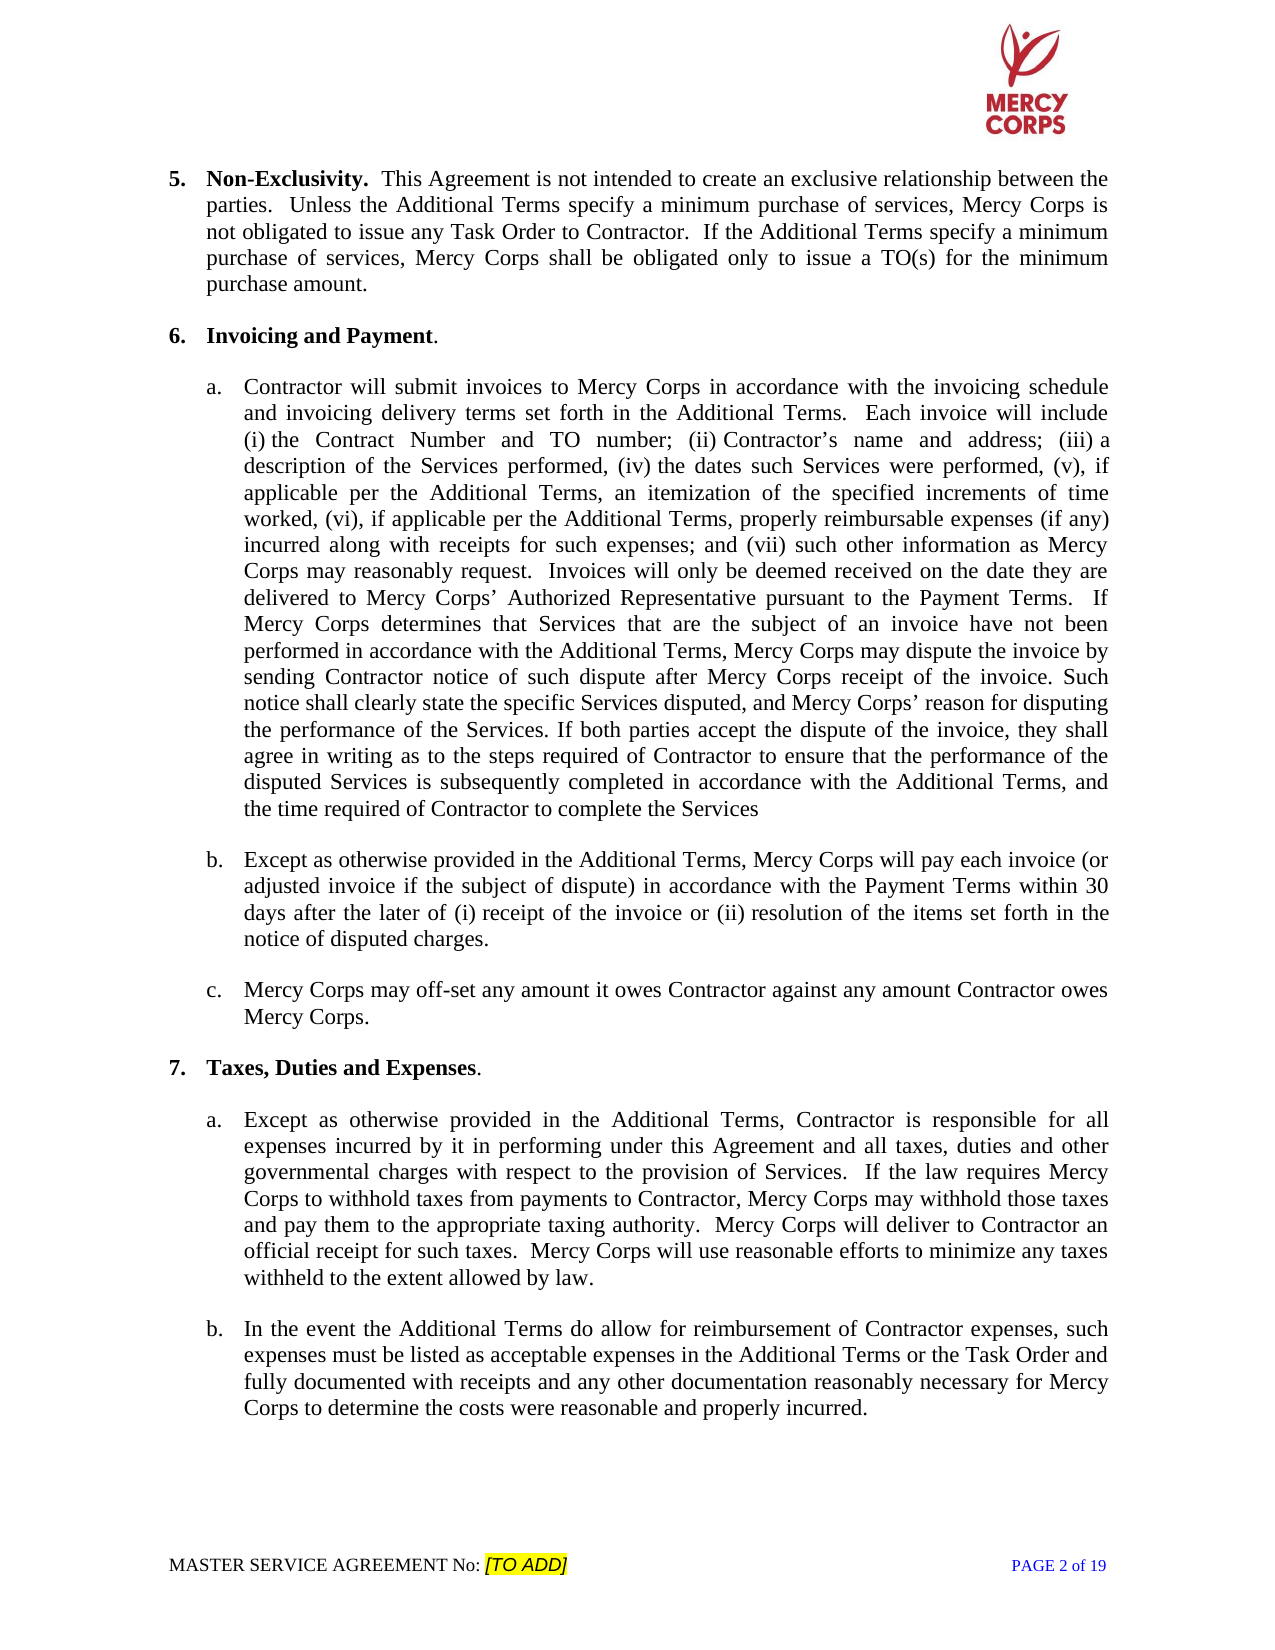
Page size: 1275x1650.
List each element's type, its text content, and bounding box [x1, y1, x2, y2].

list In the event the Additional Terms do allow for reimbursement of Contractor expenses, such expenses must be listed as acceptable expenses in the Additional Terms or the Task Order and fully documented with receipts and any other documentation reasonably necessary for Mercy Corps to determine the costs were reasonable and properly incurred. [206, 1315, 1110, 1421]
list Except as otherwise provided in the Additional Terms, Mercy Corps will pay each invoice (or adjusted invoice if the subject of dispute) in accordance with the Payment Terms within 30 days after the later of (i) receipt of the invoice or (ii) resolution of the items set forth in the notice of disputed charges. [206, 846, 1110, 952]
list Mercy Corps may off-set any amount it owes Contractor against any amount Contractor owes Mercy Corps. [206, 977, 1110, 1029]
list Except as otherwise provided in the Additional Terms, Contractor is responsible for all expenses incurred by it in performing under this Agreement and all taxes, duties and other governmental charges with respect to the provision of Services. If the law requires Mercy Corps to withhold taxes from payments to Contractor, Mercy Corps may withhold those taxes and pay them to the appropriate taxing authority. Mercy Corps will deliver to Contractor an official receipt for such taxes. Mercy Corps will use reasonable efforts to minimize any taxes withheld to the extent allowed by law. [206, 1106, 1110, 1290]
list Invoicing and Payment. [169, 322, 1110, 348]
list Taxes, Duties and Expenses. [169, 1054, 1110, 1081]
picture [978, 16, 1071, 141]
list Non-Exclusivity. This Agreement is not intended to create an exclusive relationship between the parties. Unless the Additional Terms specify a minimum purchase of services, Mercy Corps is not obligated to issue any Task Order to Contractor. If the Additional Terms specify a minimum purchase of services, Mercy Corps shall be obligated only to issue a TO(s) for the minimum purchase amount. [169, 165, 1110, 297]
list Contractor will submit invoices to Mercy Corps in accordance with the invoicing schedule and invoicing delivery terms set forth in the Additional Terms. Each invoice will include (i) the Contract Number and TO number; (ii) Contractor’s name and address; (iii) a description of the Services performed, (iv) the dates such Services were performed, (v), if applicable per the Additional Terms, an itemization of the specified increments of time worked, (vi), if applicable per the Additional Terms, properly reimbursable expenses (if any) incurred along with receipts for such expenses; and (vii) such other information as Mercy Corps may reasonably request. Invoices will only be deemed received on the date they are delivered to Mercy Corps’ Authorized Representative pursuant to the Payment Terms. If Mercy Corps determines that Services that are the subject of an invoice have not been performed in accordance with the Additional Terms, Mercy Corps may dispute the invoice by sending Contractor notice of such dispute after Mercy Corps receipt of the invoice. Such notice shall clearly state the specific Services disputed, and Mercy Corps’ reason for disputing the performance of the Services. If both parties accept the dispute of the invoice, they shall agree in writing as to the steps required of Contractor to ensure that the performance of the disputed Services is subsequently completed in accordance with the Additional Terms, and the time required of Contractor to complete the Services [206, 373, 1110, 821]
